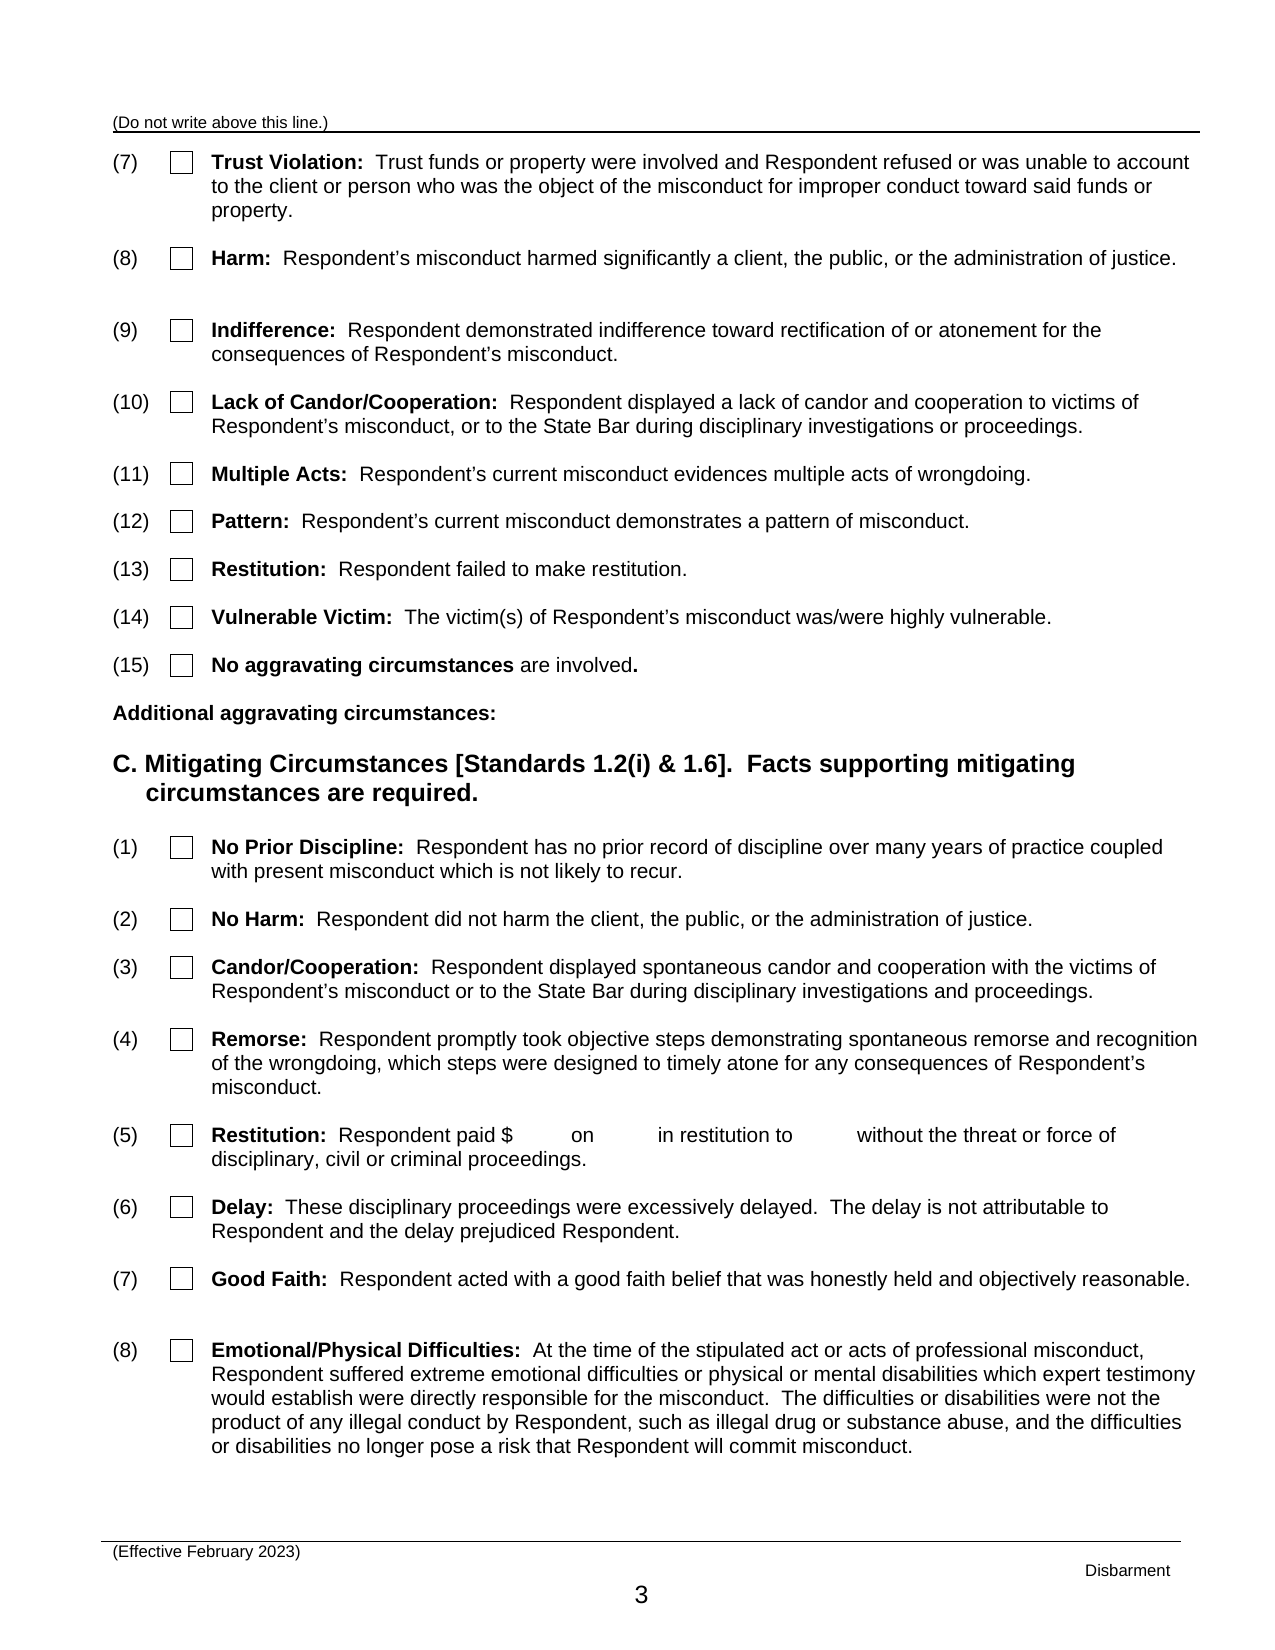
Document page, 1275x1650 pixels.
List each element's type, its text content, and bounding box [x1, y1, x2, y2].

text (8) Emotional/Physical Difficulties: At the time of the stipulated act or acts of professional misconduct, Respondent suffered extreme emotional difficulties or physical or mental disabilities which expert testimony would establish were directly responsible for the misconduct. The difficulties or disabilities were not the product of any illegal conduct by Respondent, such as illegal drug or substance abuse, and the difficulties or disabilities no longer pose a risk that Respondent will commit misconduct. [112, 1338, 1200, 1458]
text (9) Indifference: Respondent demonstrated indifference toward rectification of or atonement for the consequences of Respondent’s misconduct. [112, 318, 1200, 366]
text (13) Restitution: Respondent failed to make restitution. [112, 557, 1200, 581]
subtitle C. Mitigating Circumstances [Standards 1.2(i) & 1.6]. Facts supporting mitigating circumstances are required. [112, 749, 1200, 806]
text (3) Candor/Cooperation: Respondent displayed spontaneous candor and cooperation with the victims of Respondent’s misconduct or to the State Bar during disciplinary investigations and proceedings. [112, 955, 1200, 1003]
text (4) Remorse: Respondent promptly took objective steps demonstrating spontaneous remorse and recognition of the wrongdoing, which steps were designed to timely atone for any consequences of Respondent’s misconduct. [112, 1027, 1200, 1099]
text (14) Vulnerable Victim: The victim(s) of Respondent’s misconduct was/were highly vulnerable. [112, 605, 1200, 629]
text (2) No Harm: Respondent did not harm the client, the public, or the administration of justice. [112, 907, 1200, 931]
text (7) Good Faith: Respondent acted with a good faith belief that was honestly held and objectively reasonable. [112, 1266, 1200, 1314]
text (8) Harm: Respondent’s misconduct harmed significantly a client, the public, or the administration of justice. [112, 246, 1200, 294]
text Additional aggravating circumstances: [112, 701, 1200, 725]
text (10) Lack of Candor/Cooperation: Respondent displayed a lack of candor and cooperation to victims of Respondent’s misconduct, or to the State Bar during disciplinary investigations or proceedings. [112, 389, 1200, 437]
text (7) Trust Violation: Trust funds or property were involved and Respondent refused or was unable to account to the client or person who was the object of the misconduct for improper conduct toward said funds or property. [112, 150, 1200, 222]
text (12) Pattern: Respondent’s current misconduct demonstrates a pattern of misconduct. [112, 509, 1200, 533]
text (5) Restitution: Respondent paid $ on in restitution to without the threat or force of disciplinary, civil or criminal proceedings. [112, 1123, 1200, 1171]
text (6) Delay: These disciplinary proceedings were excessively delayed. The delay is not attributable to Respondent and the delay prejudiced Respondent. [112, 1194, 1200, 1242]
text (1) No Prior Discipline: Respondent has no prior record of discipline over many years of practice coupled with present misconduct which is not likely to recur. [112, 835, 1200, 883]
text (11) Multiple Acts: Respondent’s current misconduct evidences multiple acts of wrongdoing. [112, 461, 1200, 485]
text (15) No aggravating circumstances are involved. [112, 653, 1200, 677]
